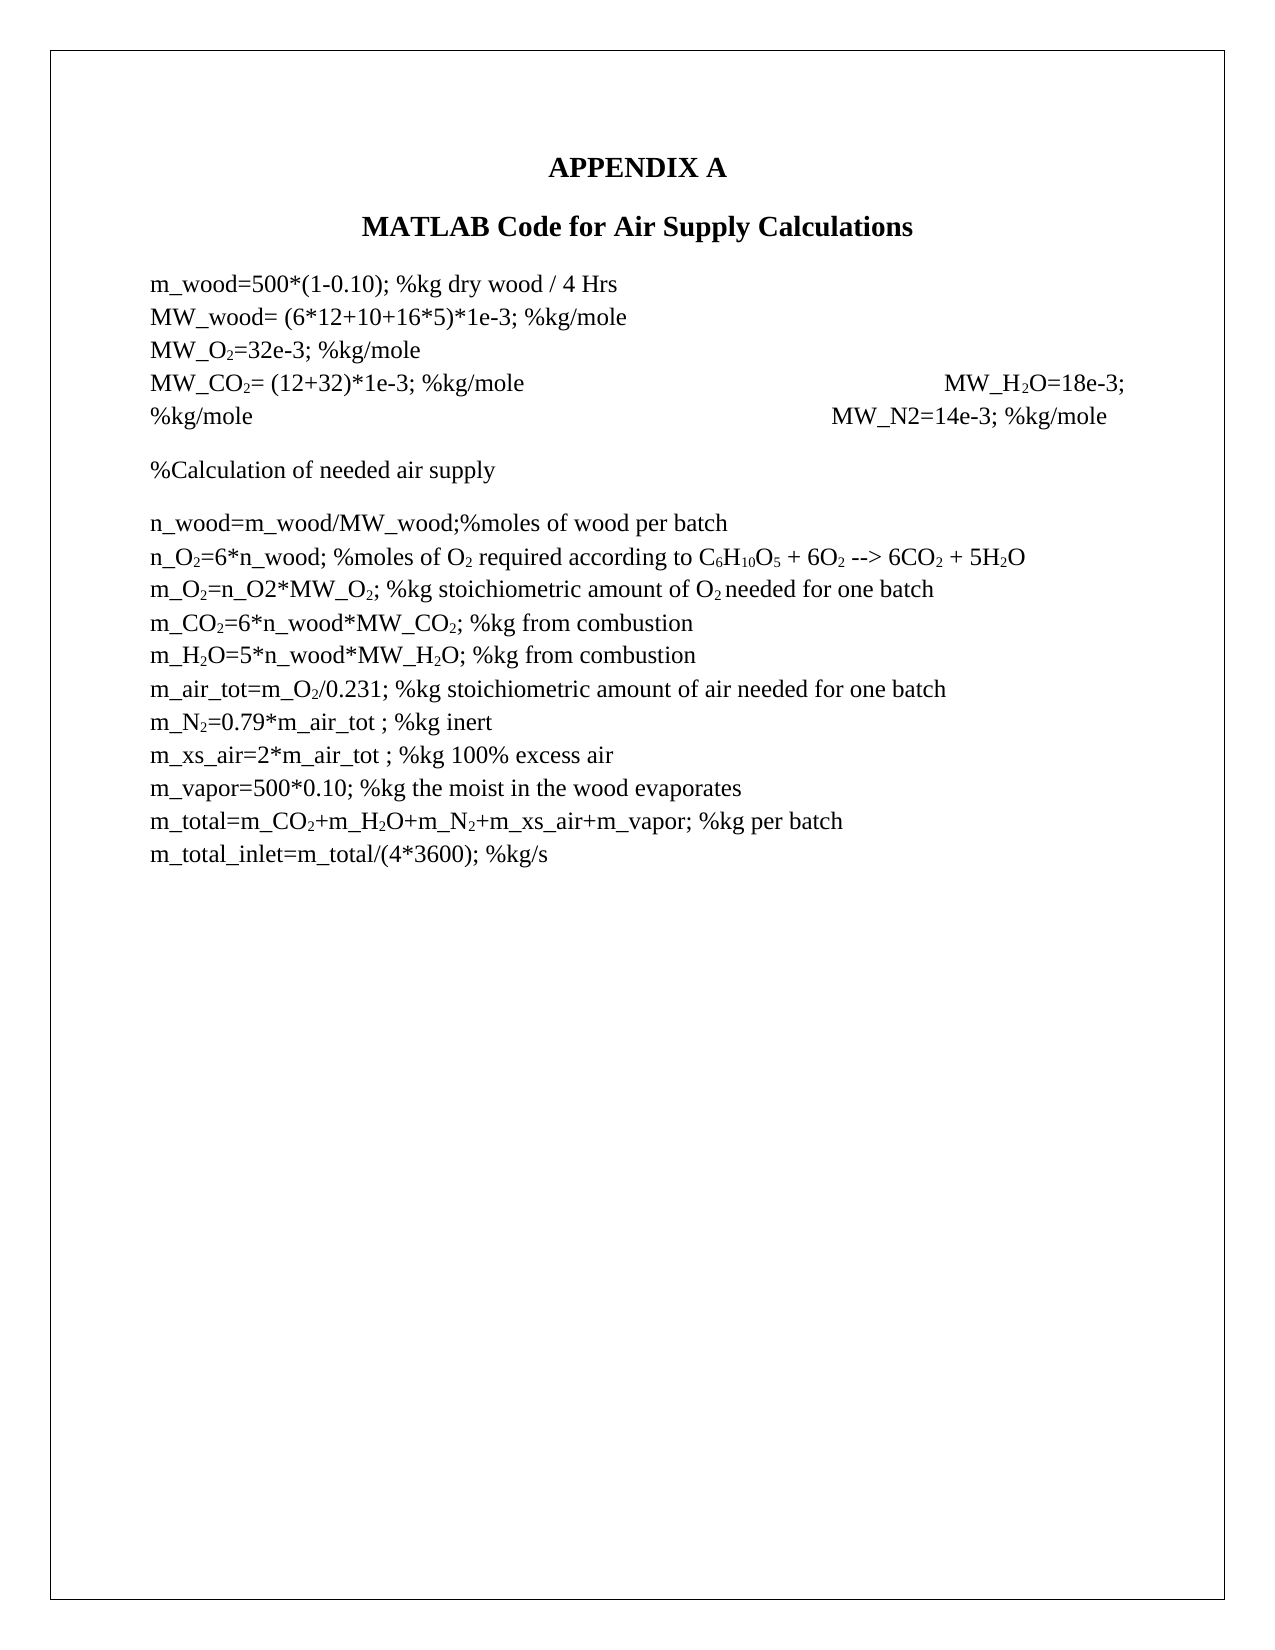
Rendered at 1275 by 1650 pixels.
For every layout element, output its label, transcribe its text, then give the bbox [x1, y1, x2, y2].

text m_wood=500*(1-0.10); %kg dry wood / 4 Hrs MW_wood= (6*12+10+16*5)*1e-3; %kg/mole MW_O2=32e-3; %kg/mole MW_CO2= (12+32)*1e-3; %kg/mole MW_H2O=18e-3; %kg/mole MW_N2=14e-3; %kg/mole [150, 269, 1125, 429]
text MATLAB Code for Air Supply Calculations [150, 209, 1125, 243]
text %Calculation of needed air supply [150, 455, 1125, 483]
text n_wood=m_wood/MW_wood;%moles of wood per batch n_O2=6*n_wood; %moles of O2 required according to C6H10O5 + 6O2 --> 6CO2 + 5H2O m_O2=n_O2*MW_O2; %kg stoichiometric amount of O2 needed for one batch m_CO2=6*n_wood*MW_CO2; %kg from combustion m_H2O=5*n_wood*MW_H2O; %kg from combustion m_air_tot=m_O2/0.231; %kg stoichiometric amount of air needed for one batch m_N2=0.79*m_air_tot ; %kg inert m_xs_air=2*m_air_tot ; %kg 100% excess air m_vapor=500*0.10; %kg the moist in the wood evaporates m_total=m_CO2+m_H2O+m_N2+m_xs_air+m_vapor; %kg per batch m_total_inlet=m_total/(4*3600); %kg/s [150, 508, 1125, 867]
text APPENDIX A [150, 150, 1125, 183]
